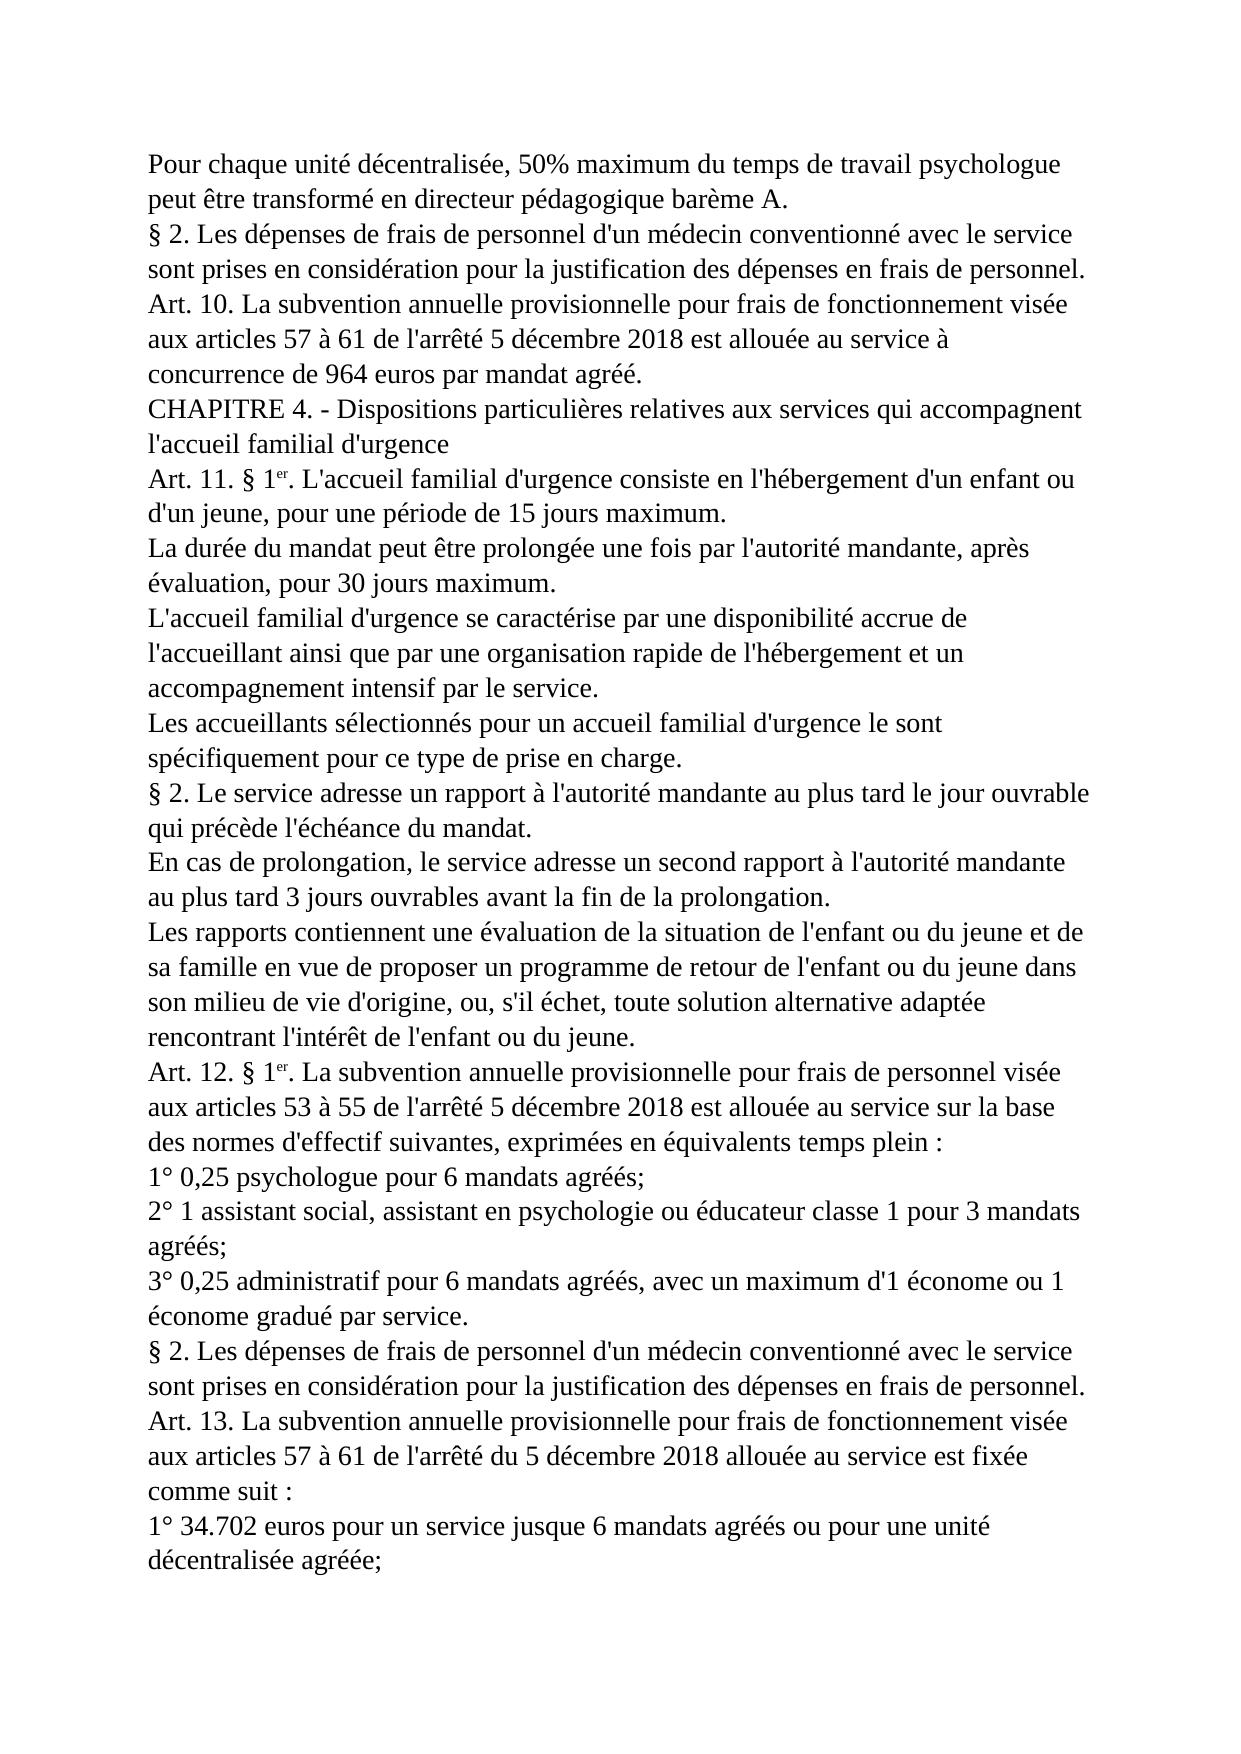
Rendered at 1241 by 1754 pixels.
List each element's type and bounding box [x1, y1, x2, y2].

text [148, 148, 1093, 1576]
